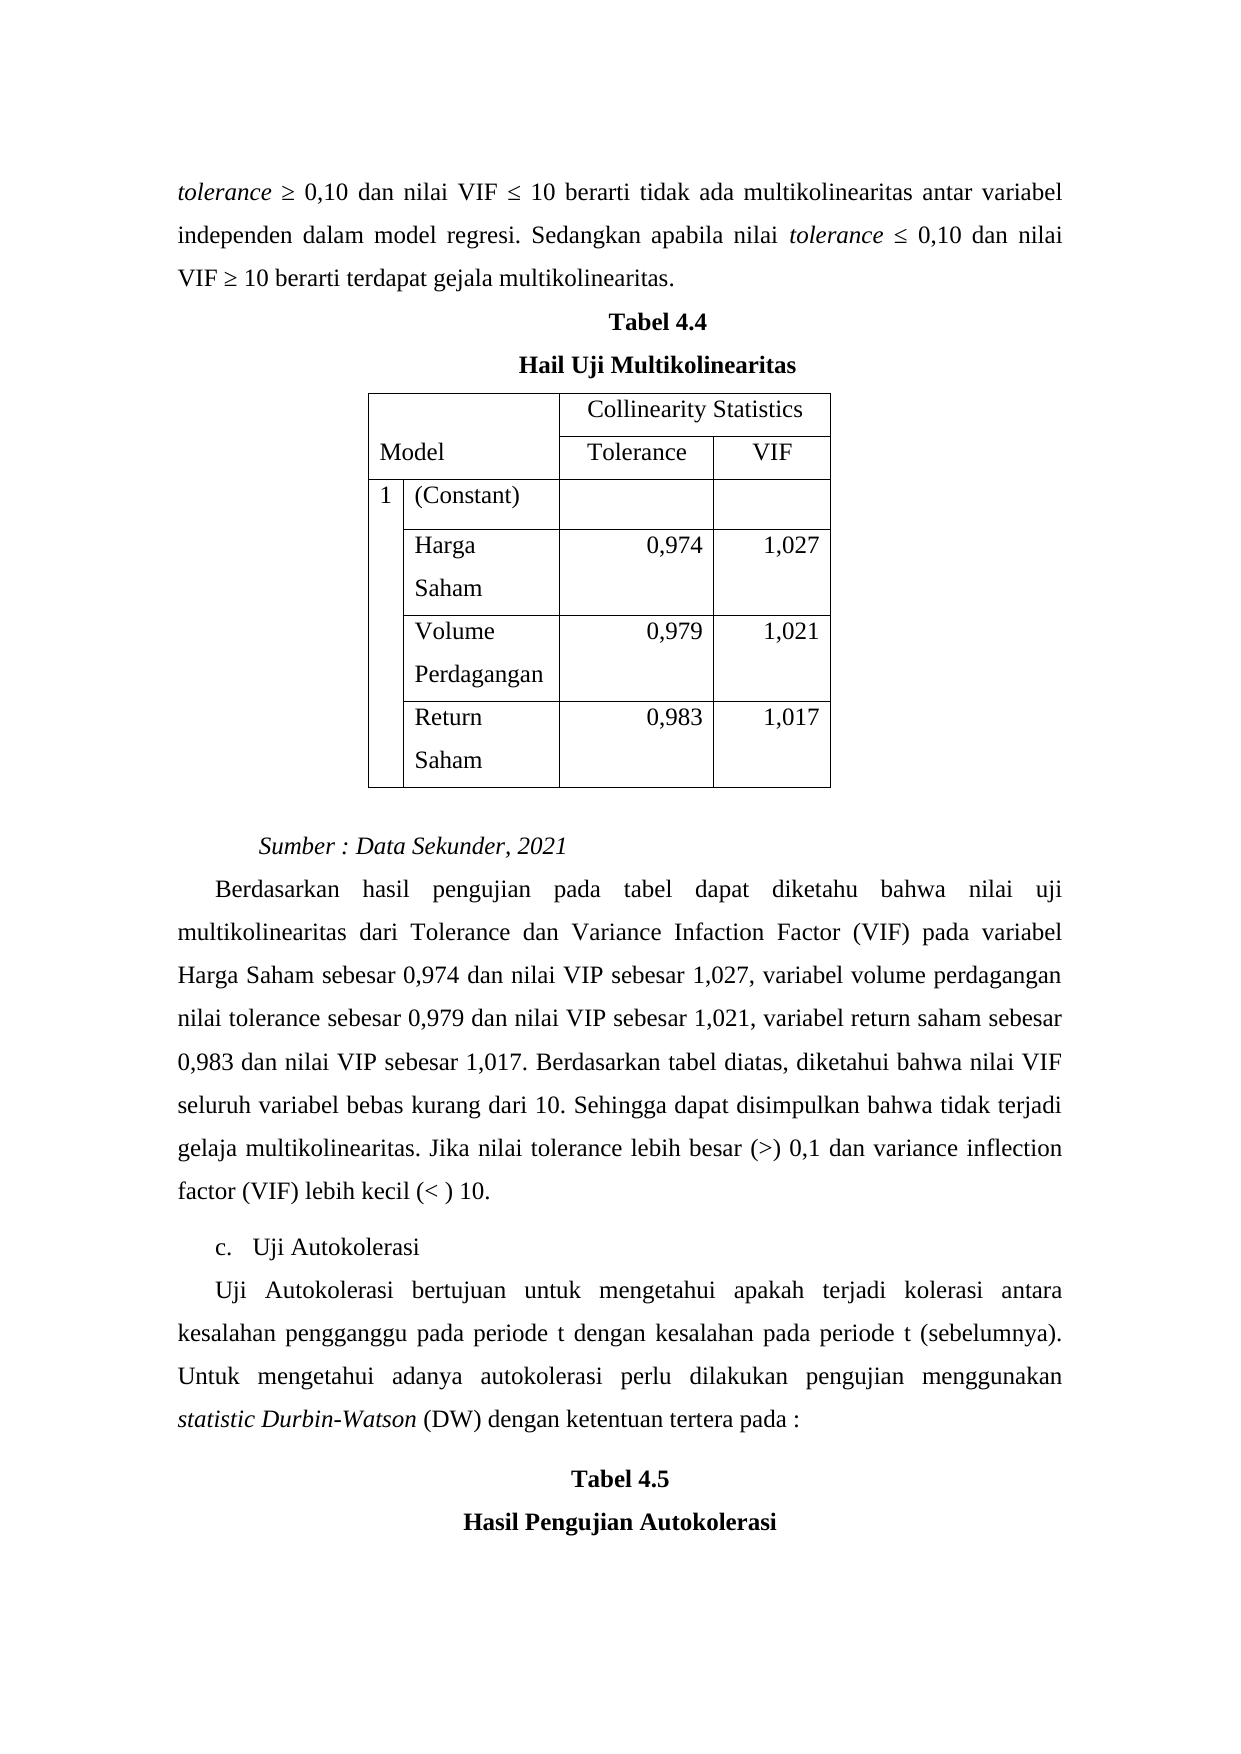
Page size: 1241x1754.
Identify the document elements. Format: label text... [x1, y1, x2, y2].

table_cell 0,979 [560, 616, 713, 701]
text Hail Uji Multikolinearitas [177, 350, 1063, 378]
table_cell Tolerance [560, 437, 713, 479]
table_cell 1 [369, 480, 403, 787]
table_cell [560, 480, 713, 529]
text Sumber : Data Sekunder, 2021 [177, 831, 1063, 860]
table_header Collinearity Statistics [560, 394, 830, 436]
table_header Model [369, 394, 559, 479]
table_cell (Constant) [404, 480, 559, 529]
text Hasil Pengujian Autokolerasi [177, 1507, 1063, 1536]
table_cell 1,017 [714, 702, 830, 787]
table_cell VIF [714, 437, 830, 479]
table_cell 0,983 [560, 702, 713, 787]
table_cell 1,027 [714, 530, 830, 615]
table_cell Return Saham [404, 702, 559, 787]
table_cell 0,974 [560, 530, 713, 615]
text Tabel 4.5 [177, 1464, 1063, 1493]
list Uji Autokolerasi [215, 1232, 1063, 1260]
table_cell Harga Saham [404, 530, 559, 615]
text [177, 177, 1063, 292]
table_cell Volume Perdagangan [404, 616, 559, 701]
table_cell [714, 480, 830, 529]
table_cell 1,021 [714, 616, 830, 701]
text Uji Autokolerasi bertujuan untuk mengetahui apakah terjadi kolerasi antara kesalahan pengganggu pada periode t dengan kesalahan pada periode t (sebelumnya). Untuk mengetahui adanya autokolerasi perlu dilakukan pengujian menggunakan statistic Durbin-Watson (DW) dengan ketentuan tertera pada : [177, 1275, 1063, 1433]
text Berdasarkan hasil pengujian pada tabel dapat diketahu bahwa nilai uji multikolinearitas dari Tolerance dan Variance Infaction Factor (VIF) pada variabel Harga Saham sebesar 0,974 dan nilai VIP sebesar 1,027, variabel volume perdagangan nilai tolerance sebesar 0,979 dan nilai VIP sebesar 1,021, variabel return saham sebesar 0,983 dan nilai VIP sebesar 1,017. Berdasarkan tabel diatas, diketahui bahwa nilai VIF seluruh variabel bebas kurang dari 10. Sehingga dapat disimpulkan bahwa tidak terjadi gelaja multikolinearitas. Jika nilai tolerance lebih besar (>) 0,1 dan variance inflection factor (VIF) lebih kecil (< ) 10. [177, 874, 1063, 1205]
text Tabel 4.4 [177, 307, 1063, 335]
